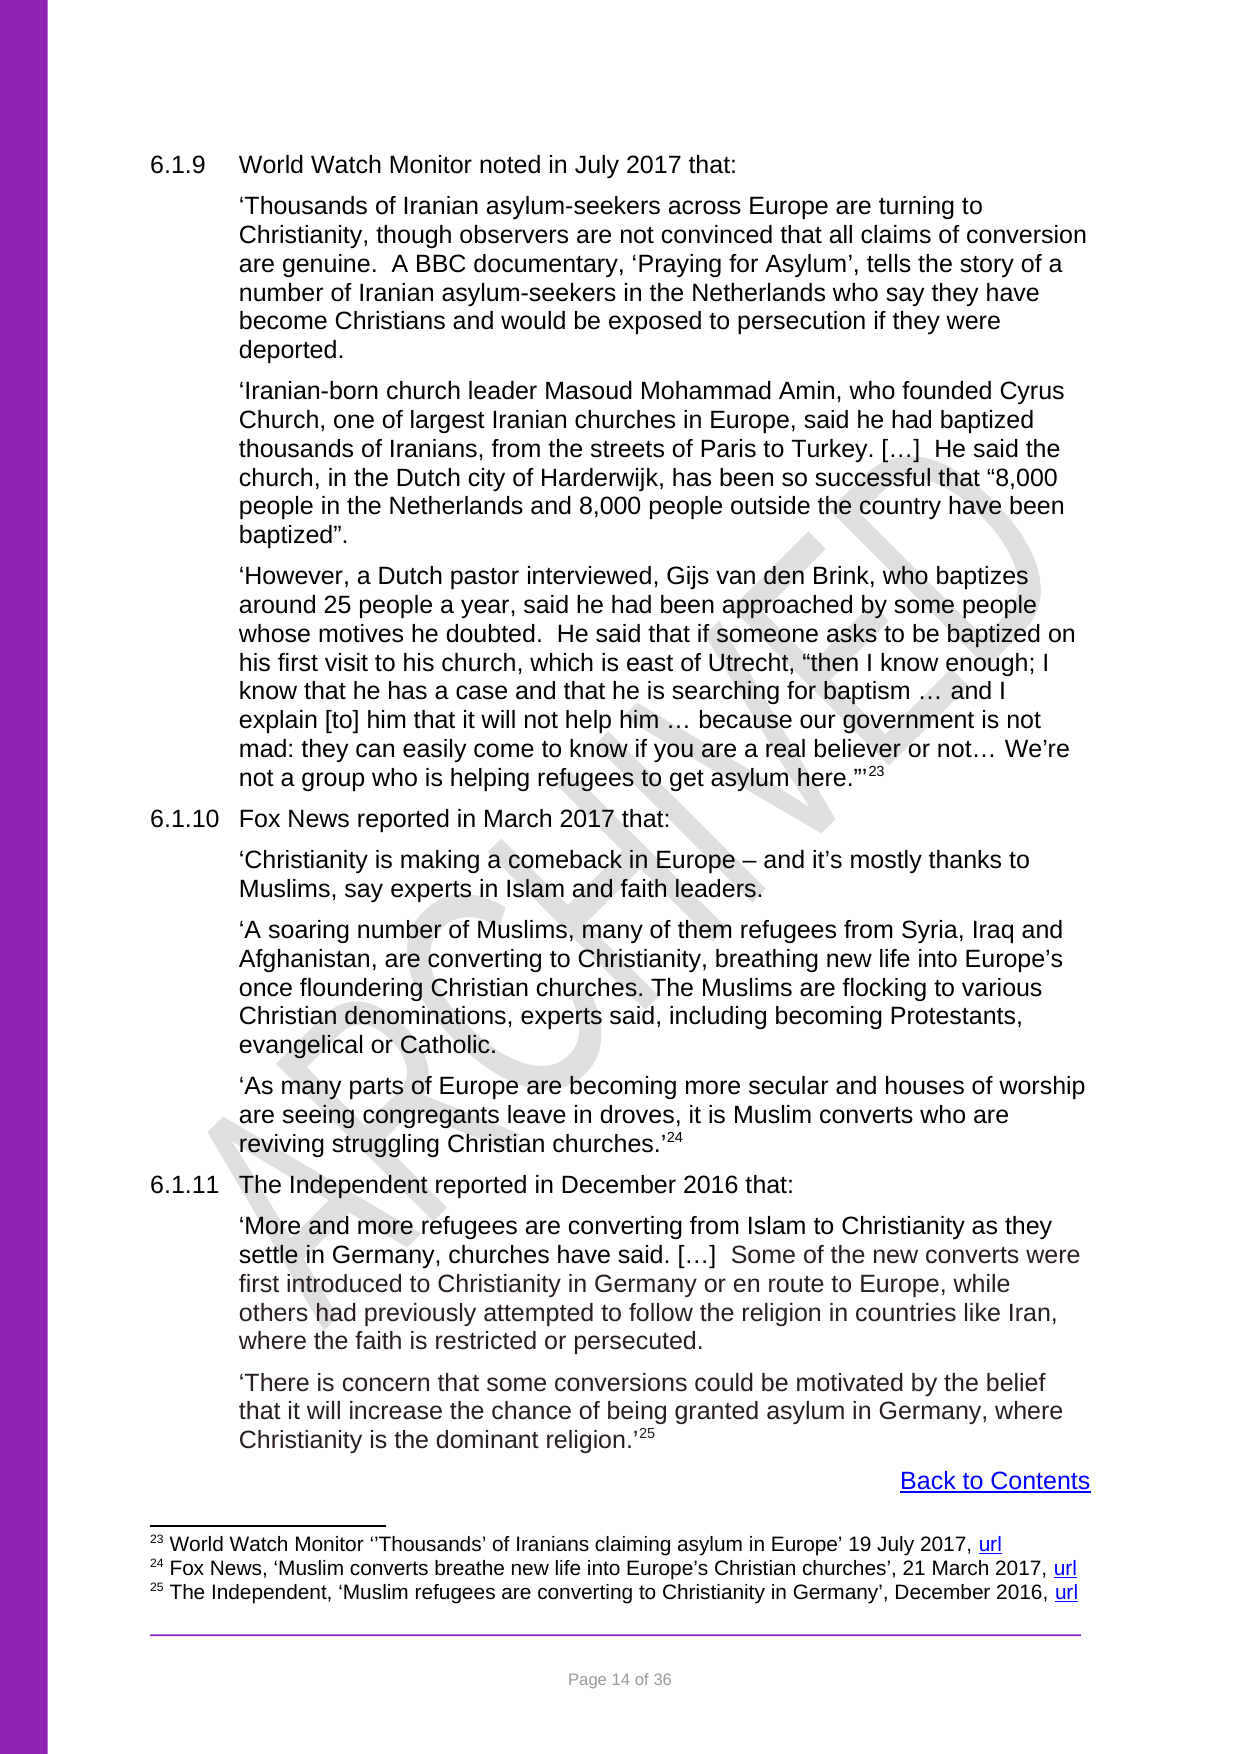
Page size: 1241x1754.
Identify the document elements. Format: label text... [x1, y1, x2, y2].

list ‘Thousands of Iranian asylum-seekers across Europe are turning to Christianity, though observers are not convinced that all claims of conversion are genuine. A BBC documentary, ‘Praying for Asylum’, tells the story of a number of Iranian asylum-seekers in the Netherlands who say they have become Christians and would be exposed to persecution if they were deported. [150, 191, 1090, 364]
list ‘There is concern that some conversions could be motivated by the belief that it will increase the chance of being granted asylum in Germany, where Christianity is the dominant religion.’ [150, 1367, 1090, 1454]
list Fox News reported in March 2017 that: [150, 804, 1090, 832]
list The Independent reported in December 2016 that: [150, 1170, 1090, 1199]
list ‘Iranian-born church leader Masoud Mohammad Amin, who founded Cyrus Church, one of largest Iranian churches in Europe, said he had baptized thousands of Iranians, from the streets of Paris to Turkey. […] He said the church, in the Dutch city of Harderwijk, has been so successful that “8,000 people in the Netherlands and 8,000 people outside the country have been baptized”. [150, 376, 1090, 549]
list ‘As many parts of Europe are becoming more secular and houses of worship are seeing congregants leave in droves, it is Muslim converts who are reviving struggling Christian churches.’ [150, 1071, 1090, 1157]
list ‘More and more refugees are converting from Islam to Christianity as they settle in Germany, churches have said. […] Some of the new converts were first introduced to Christianity in Germany or en route to Europe, while others had previously attempted to follow the religion in countries like Iran, where the faith is restricted or persecuted. [150, 1211, 1090, 1355]
list ‘A soaring number of Muslims, many of them refugees from Syria, Iraq and Afghanistan, are converting to Christianity, breathing new life into Europe’s once floundering Christian churches. The Muslims are flocking to various Christian denominations, experts said, including becoming Protestants, evangelical or Catholic. [150, 915, 1090, 1059]
list ‘Christianity is making a comeback in Europe – and it’s mostly thanks to Muslims, say experts in Islam and faith leaders. [150, 845, 1090, 902]
list ‘However, a Dutch pastor interviewed, Gijs van den Brink, who baptizes around 25 people a year, said he had been approached by some people whose motives he doubted. He said that if someone asks to be baptized on his first visit to his church, which is east of Utrecht, “then I know enough; I know that he has a case and that he is searching for baptism … and I explain [to] him that it will not help him … because our government is not mad: they can easily come to know if you are a real believer or not… We’re not a group who is helping refugees to get asylum here.”’ [150, 561, 1090, 791]
list World Watch Monitor noted in July 2017 that: [150, 150, 1090, 179]
list Back to Contents [239, 1466, 1090, 1495]
